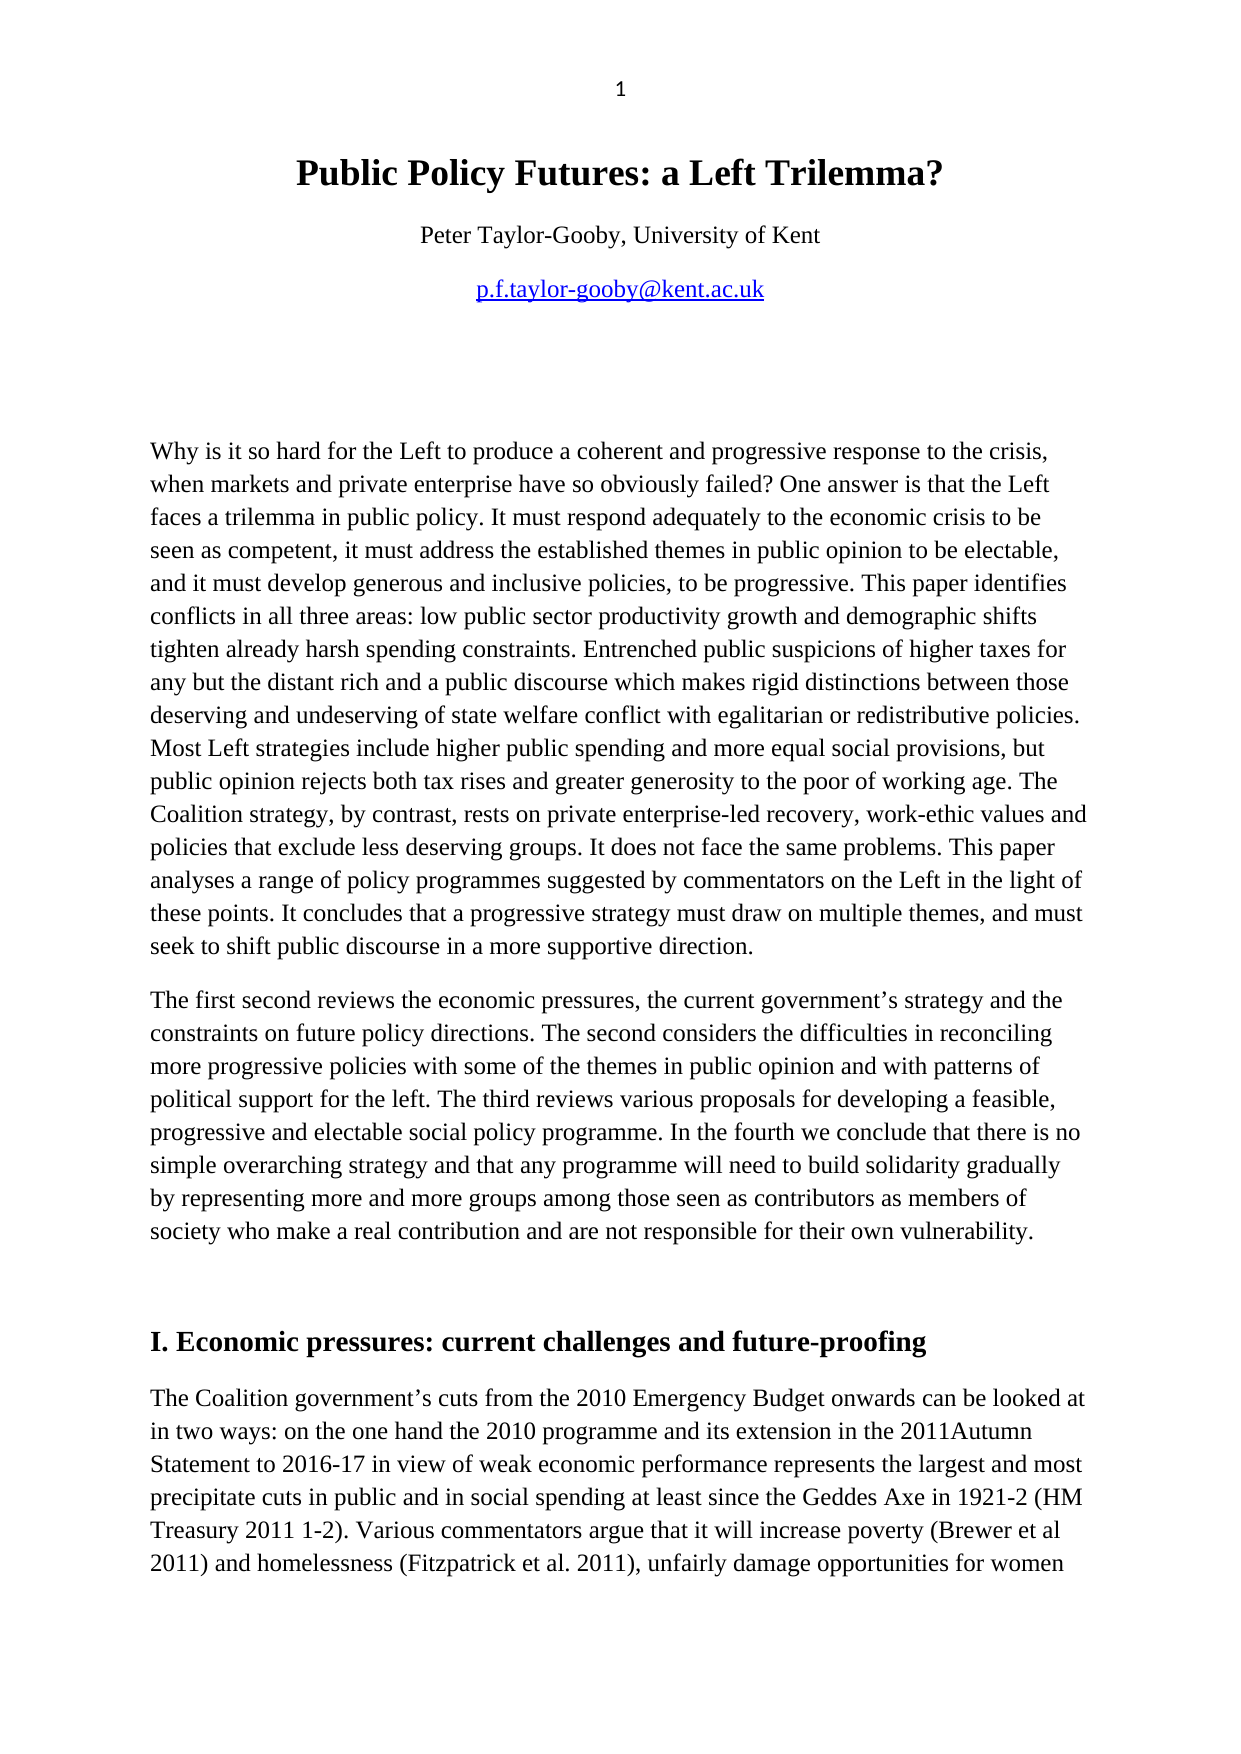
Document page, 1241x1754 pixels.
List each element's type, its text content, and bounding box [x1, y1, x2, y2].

text I. Economic pressures: current challenges and future-proofing [150, 1324, 1090, 1357]
text Why is it so hard for the Left to produce a coherent and progressive response to the crisis, when markets and private enterprise have so obviously failed? One answer is that the Left faces a trilemma in public policy. It must respond adequately to the economic crisis to be seen as competent, it must address the established themes in public opinion to be electable, and it must develop generous and inclusive policies, to be progressive. This paper identifies conflicts in all three areas: low public sector productivity growth and demographic shifts tighten already harsh spending constraints. Entrenched public suspicions of higher taxes for any but the distant rich and a public discourse which makes rigid distinctions between those deserving and undeserving of state welfare conflict with egalitarian or redistributive policies. Most Left strategies include higher public spending and more equal social provisions, but public opinion rejects both tax rises and greater generosity to the poor of working age. The Coalition strategy, by contrast, rests on private enterprise-led recovery, work-ethic values and policies that exclude less deserving groups. It does not face the same problems. This paper analyses a range of policy programmes suggested by commentators on the Left in the light of these points. It concludes that a progressive strategy must draw on multiple themes, and must seek to shift public discourse in a more supportive direction. [150, 436, 1090, 960]
text The first second reviews the economic pressures, the current government’s strategy and the constraints on future policy directions. The second considers the difficulties in reconciling more progressive policies with some of the themes in public opinion and with patterns of political support for the left. The third reviews various proposals for developing a feasible, progressive and electable social policy programme. In the fourth we conclude that there is no simple overarching strategy and that any programme will need to build solidarity gradually by representing more and more groups among those seen as contributors as members of society who make a real contribution and are not responsible for their own vulnerability. [150, 985, 1090, 1245]
text Public Policy Futures: a Left Trilemma? [150, 150, 1090, 193]
text p.f.taylor-gooby@kent.ac.uk [150, 274, 1090, 303]
text Peter Taylor-Gooby, University of Kent [150, 220, 1090, 249]
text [150, 1383, 1090, 1577]
